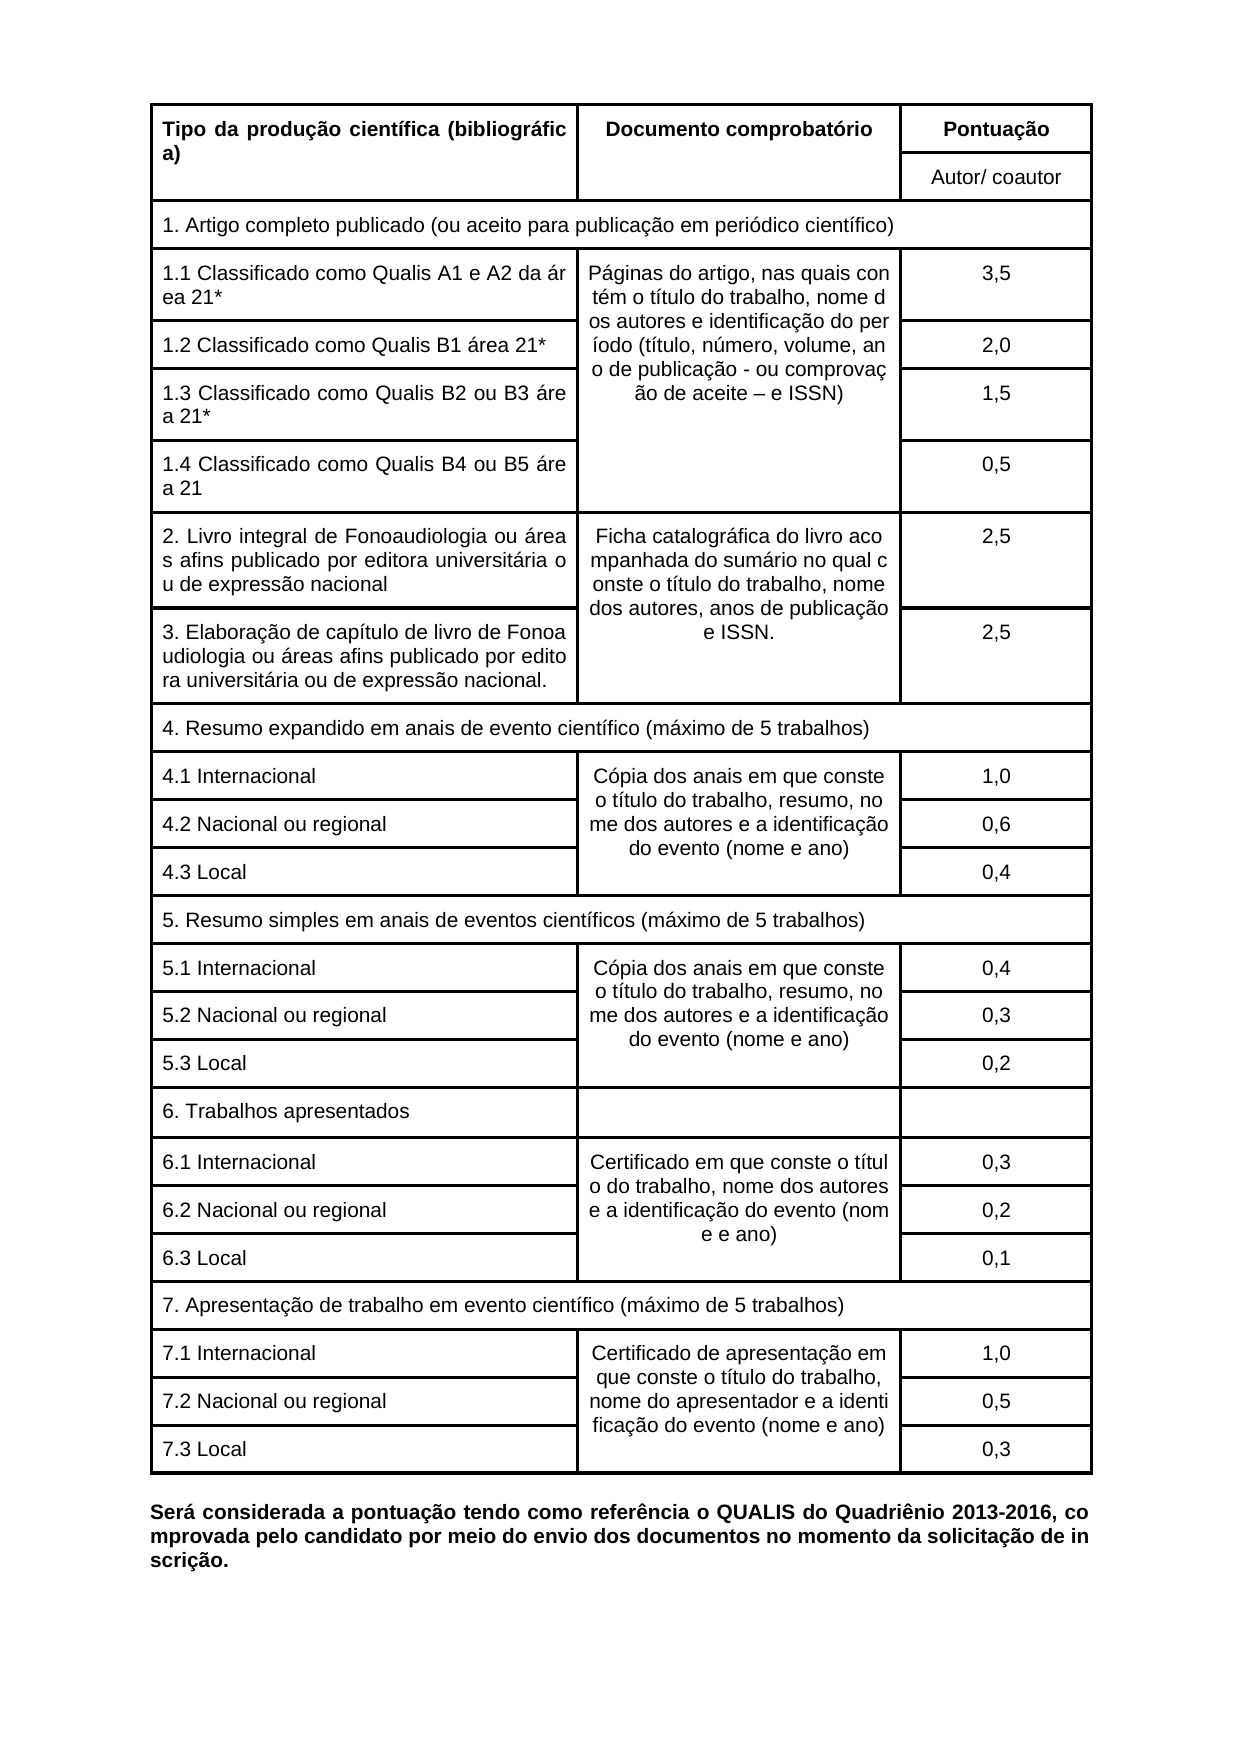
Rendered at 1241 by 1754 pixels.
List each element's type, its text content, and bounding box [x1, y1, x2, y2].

table_cell 5.1 Internacional [153, 945, 576, 990]
table_cell 4. Resumo expandido em anais de evento científico (máximo de 5 trabalhos) [153, 705, 1090, 750]
table_cell 0,5 [902, 442, 1090, 511]
table_cell 2,0 [902, 322, 1090, 367]
table_cell 7.3 Local [153, 1427, 576, 1471]
table_cell 0,6 [902, 801, 1090, 846]
table_cell 5.2 Nacional ou regional [153, 993, 576, 1038]
table_cell [579, 1089, 899, 1136]
table_cell 1,5 [902, 370, 1090, 439]
table_cell 4.2 Nacional ou regional [153, 801, 576, 846]
table_cell 2,5 [902, 514, 1090, 606]
table_cell 5. Resumo simples em anais de eventos científicos (máximo de 5 trabalhos) [153, 897, 1090, 942]
table_cell Certificado de apresentação em que conste o título do trabalho, nome do apresentador e a identificação do evento (nome e ano) [579, 1331, 899, 1471]
table_cell 0,3 [902, 993, 1090, 1038]
table_cell 6.2 Nacional ou regional [153, 1187, 576, 1232]
table_cell 3. Elaboração de capítulo de livro de Fonoaudiologia ou áreas afins publicado por editora universitária ou de expressão nacional. [153, 610, 576, 702]
table_cell 3,5 [902, 250, 1090, 319]
table_cell 0,2 [902, 1041, 1090, 1086]
table_cell 1,0 [902, 753, 1090, 798]
table_cell 0,5 [902, 1379, 1090, 1423]
table_cell 4.3 Local [153, 849, 576, 894]
table_cell Certificado em que conste o título do trabalho, nome dos autores e a identificação do evento (nome e ano) [579, 1139, 899, 1280]
table_cell 1.3 Classificado como Qualis B2 ou B3 área 21* [153, 370, 576, 439]
table_cell 0,2 [902, 1187, 1090, 1232]
table_cell Ficha catalográfica do livro acompanhada do sumário no qual conste o título do trabalho, nome dos autores, anos de publicação e ISSN. [579, 514, 899, 702]
table_cell Páginas do artigo, nas quais contém o título do trabalho, nome dos autores e identificação do período (título, número, volume, ano de publicação - ou comprovação de aceite – e ISSN) [579, 250, 899, 511]
table_cell 0,3 [902, 1139, 1090, 1184]
table_header Pontuação [902, 106, 1090, 151]
table_cell 7. Apresentação de trabalho em evento científico (máximo de 5 trabalhos) [153, 1283, 1090, 1328]
table_cell 5.3 Local [153, 1041, 576, 1086]
table_header Documento comprobatório [579, 106, 899, 199]
table_cell Autor/ coautor [902, 154, 1090, 199]
table_cell 1. Artigo completo publicado (ou aceito para publicação em periódico científico) [153, 202, 1090, 247]
table_cell 1.1 Classificado como Qualis A1 e A2 da área 21* [153, 250, 576, 319]
table_cell 1.2 Classificado como Qualis B1 área 21* [153, 322, 576, 367]
table_cell 1,0 [902, 1331, 1090, 1376]
table_cell 2. Livro integral de Fonoaudiologia ou áreas afins publicado por editora universitária ou de expressão nacional [153, 514, 576, 606]
table_cell 0,1 [902, 1235, 1090, 1280]
table_cell 0,4 [902, 945, 1090, 990]
table_cell Cópia dos anais em que conste o título do trabalho, resumo, nome dos autores e a identificação do evento (nome e ano) [579, 753, 899, 894]
table_header Tipo da produção científica (bibliográfica) [153, 106, 576, 199]
table_cell 6. Trabalhos apresentados [153, 1089, 576, 1136]
table_cell 4.1 Internacional [153, 753, 576, 798]
table_cell [902, 1089, 1090, 1136]
table_cell 1.4 Classificado como Qualis B4 ou B5 área 21 [153, 442, 576, 511]
table_cell 2,5 [902, 610, 1090, 702]
table_cell 7.1 Internacional [153, 1331, 576, 1376]
table_cell Cópia dos anais em que conste o título do trabalho, resumo, nome dos autores e a identificação do evento (nome e ano) [579, 945, 899, 1086]
table_cell 0,4 [902, 849, 1090, 894]
table_cell 7.2 Nacional ou regional [153, 1379, 576, 1423]
table_cell 6.1 Internacional [153, 1139, 576, 1184]
text Será considerada a pontuação tendo como referência o QUALIS do Quadriênio 2013-2016, comprovada pelo candidato por meio do envio dos documentos no momento da solicitação de inscrição. [150, 1499, 1090, 1571]
table_cell 0,3 [902, 1427, 1090, 1471]
table_cell 6.3 Local [153, 1235, 576, 1280]
